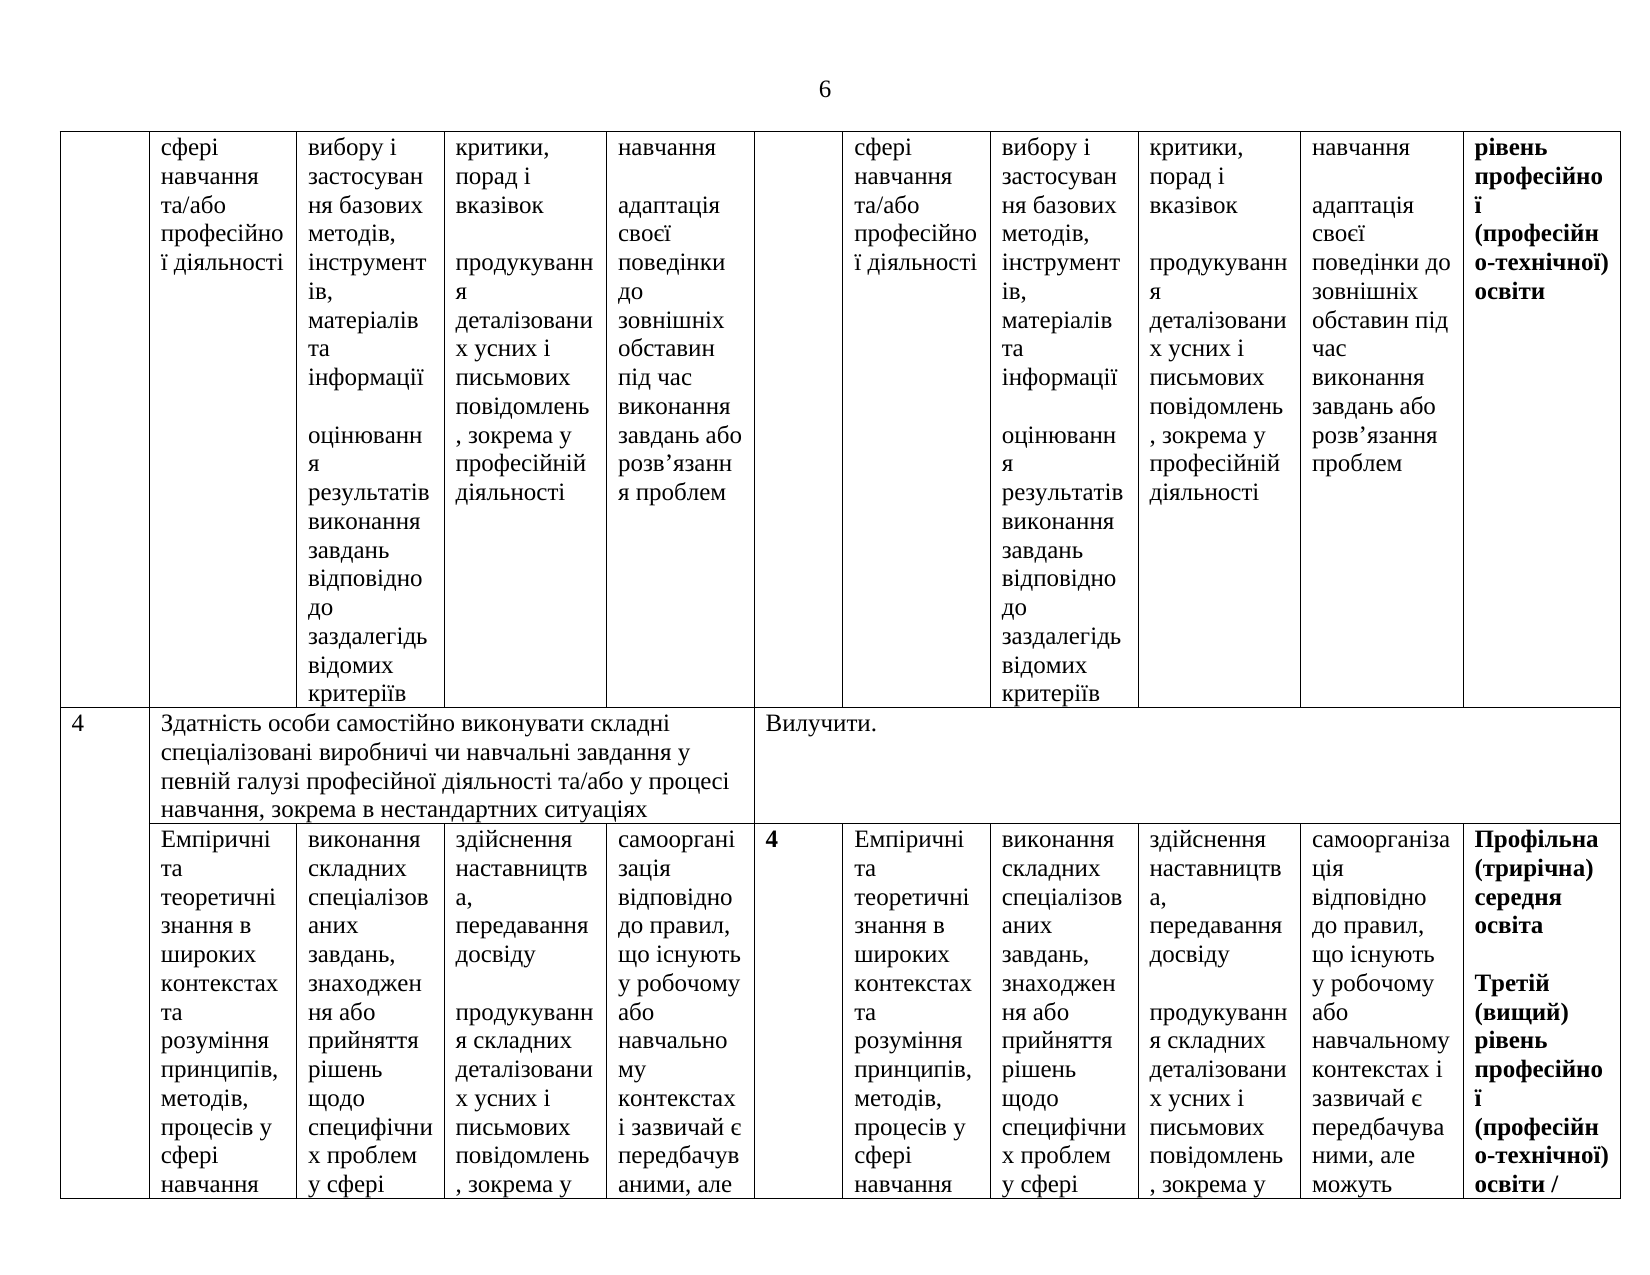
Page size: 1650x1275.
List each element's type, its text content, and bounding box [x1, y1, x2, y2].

table_cell Знання фактів, принципів, процесів та загальних понять у сфері навчання та/або професійної діяльності [150, 132, 296, 707]
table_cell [445, 824, 606, 1198]
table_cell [1464, 132, 1620, 707]
table_cell Вилучити. [755, 708, 1620, 823]
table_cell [1464, 824, 1620, 1198]
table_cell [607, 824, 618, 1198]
table_cell 4 [61, 708, 149, 1198]
table_cell Знання фактів, принципів, процесів та загальних понять у сфері навчання та/або професійної діяльності [843, 132, 990, 707]
table_cell Емпіричні та теоретичні знання в широких контекстах та розуміння принципів, методів, процесів у сфері навчання та/або професійної діяльності [876, 824, 990, 1198]
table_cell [1139, 824, 1300, 1198]
table_cell 4 [755, 824, 842, 1198]
table_cell Емпіричні та теоретичні знання в широких контекстах та розуміння принципів, методів, процесів у сфері навчання та/або професійної діяльності [182, 824, 296, 1198]
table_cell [445, 132, 606, 707]
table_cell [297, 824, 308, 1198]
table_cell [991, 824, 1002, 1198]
table_cell 3 [755, 132, 842, 707]
table_cell Здатність особи самостійно виконувати складні спеціалізовані виробничі чи навчальні завдання у певній галузі професійної діяльності та/або у процесі навчання, зокрема в нестандартних ситуаціях [150, 708, 754, 823]
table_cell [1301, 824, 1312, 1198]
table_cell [1139, 132, 1300, 707]
